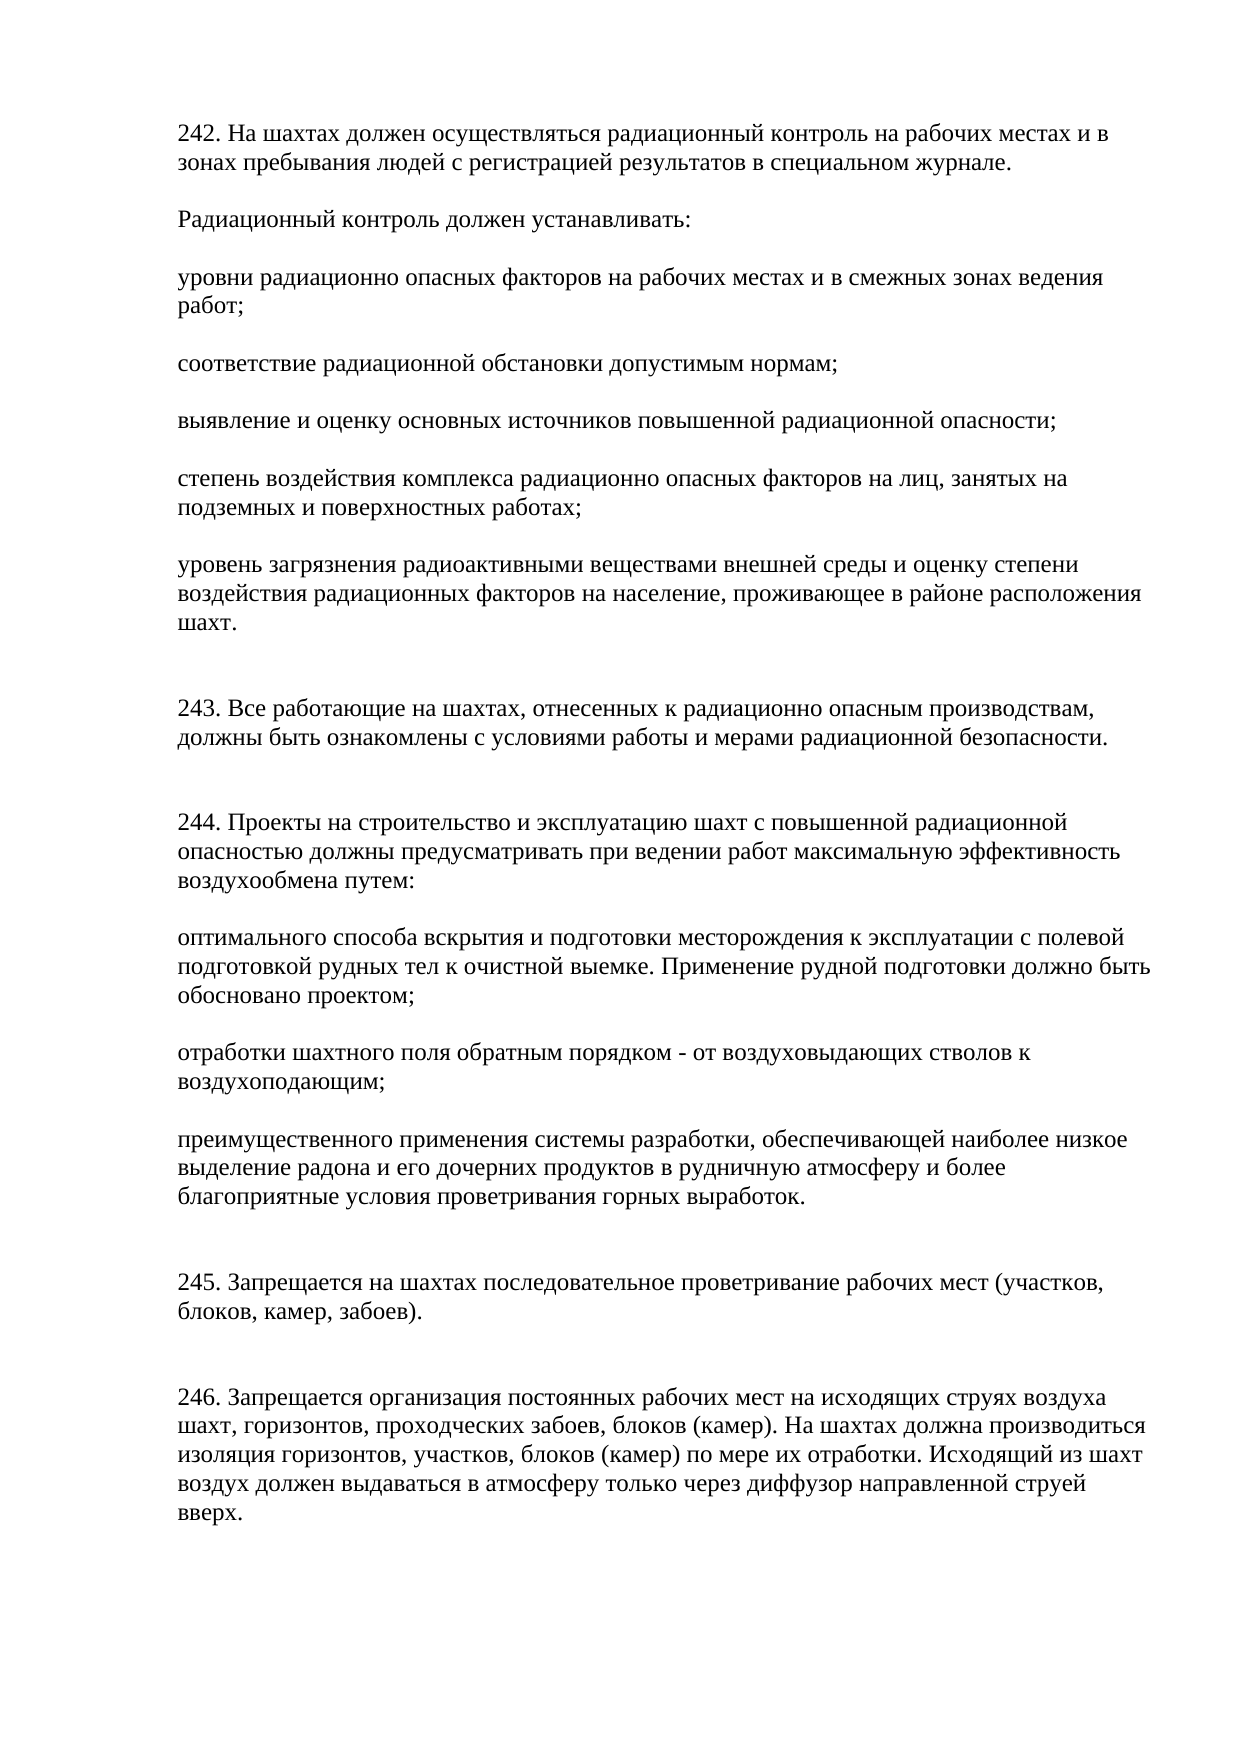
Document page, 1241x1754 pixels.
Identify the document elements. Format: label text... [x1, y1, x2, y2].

text 246. Запрещается организация постоянных рабочих мест на исходящих струях воздуха шахт, горизонтов, проходческих забоев, блоков (камер). На шахтах должна производиться изоляция горизонтов, участков, блоков (камер) по мере их отработки. Исходящий из шахт воздух должен выдаваться в атмосферу только через диффузор направленной струей вверх. [177, 1382, 1152, 1554]
text 243. Все работающие на шахтах, отнесенных к радиационно опасным производствам, должны быть ознакомлены с условиями работы и мерами радиационной безопасности. [177, 693, 1152, 778]
text 245. Запрещается на шахтах последовательное проветривание рабочих мест (участков, блоков, камер, забоев). [177, 1267, 1152, 1353]
text 244. Проекты на строительство и эксплуатацию шахт с повышенной радиационной опасностью должны предусматривать при ведении работ максимальную эффективность воздухообмена путем: оптимального способа вскрытия и подготовки месторождения к эксплуатации с полевой подготовкой рудных тел к очистной выемке. Применение рудной подготовки должно быть обосновано проектом; отработки шахтного поля обратным порядком - от воздуховыдающих стволов к воздухоподающим; преимущественного применения системы разработки, обеспечивающей наиболее низкое выделение радона и его дочерних продуктов в рудничную атмосферу и более благоприятные условия проветривания горных выработок. [177, 807, 1152, 1238]
text 242. На шахтах должен осуществляться радиационный контроль на рабочих местах и в зонах пребывания людей с регистрацией результатов в специальном журнале. Радиационный контроль должен устанавливать: уровни радиационно опасных факторов на рабочих местах и в смежных зонах ведения работ; соответствие радиационной обстановки допустимым нормам; выявление и оценку основных источников повышенной радиационной опасности; степень воздействия комплекса радиационно опасных факторов на лиц, занятых на подземных и поверхностных работах; уровень загрязнения радиоактивными веществами внешней среды и оценку степени воздействия радиационных факторов на население, проживающее в районе расположения шахт. [177, 118, 1152, 664]
